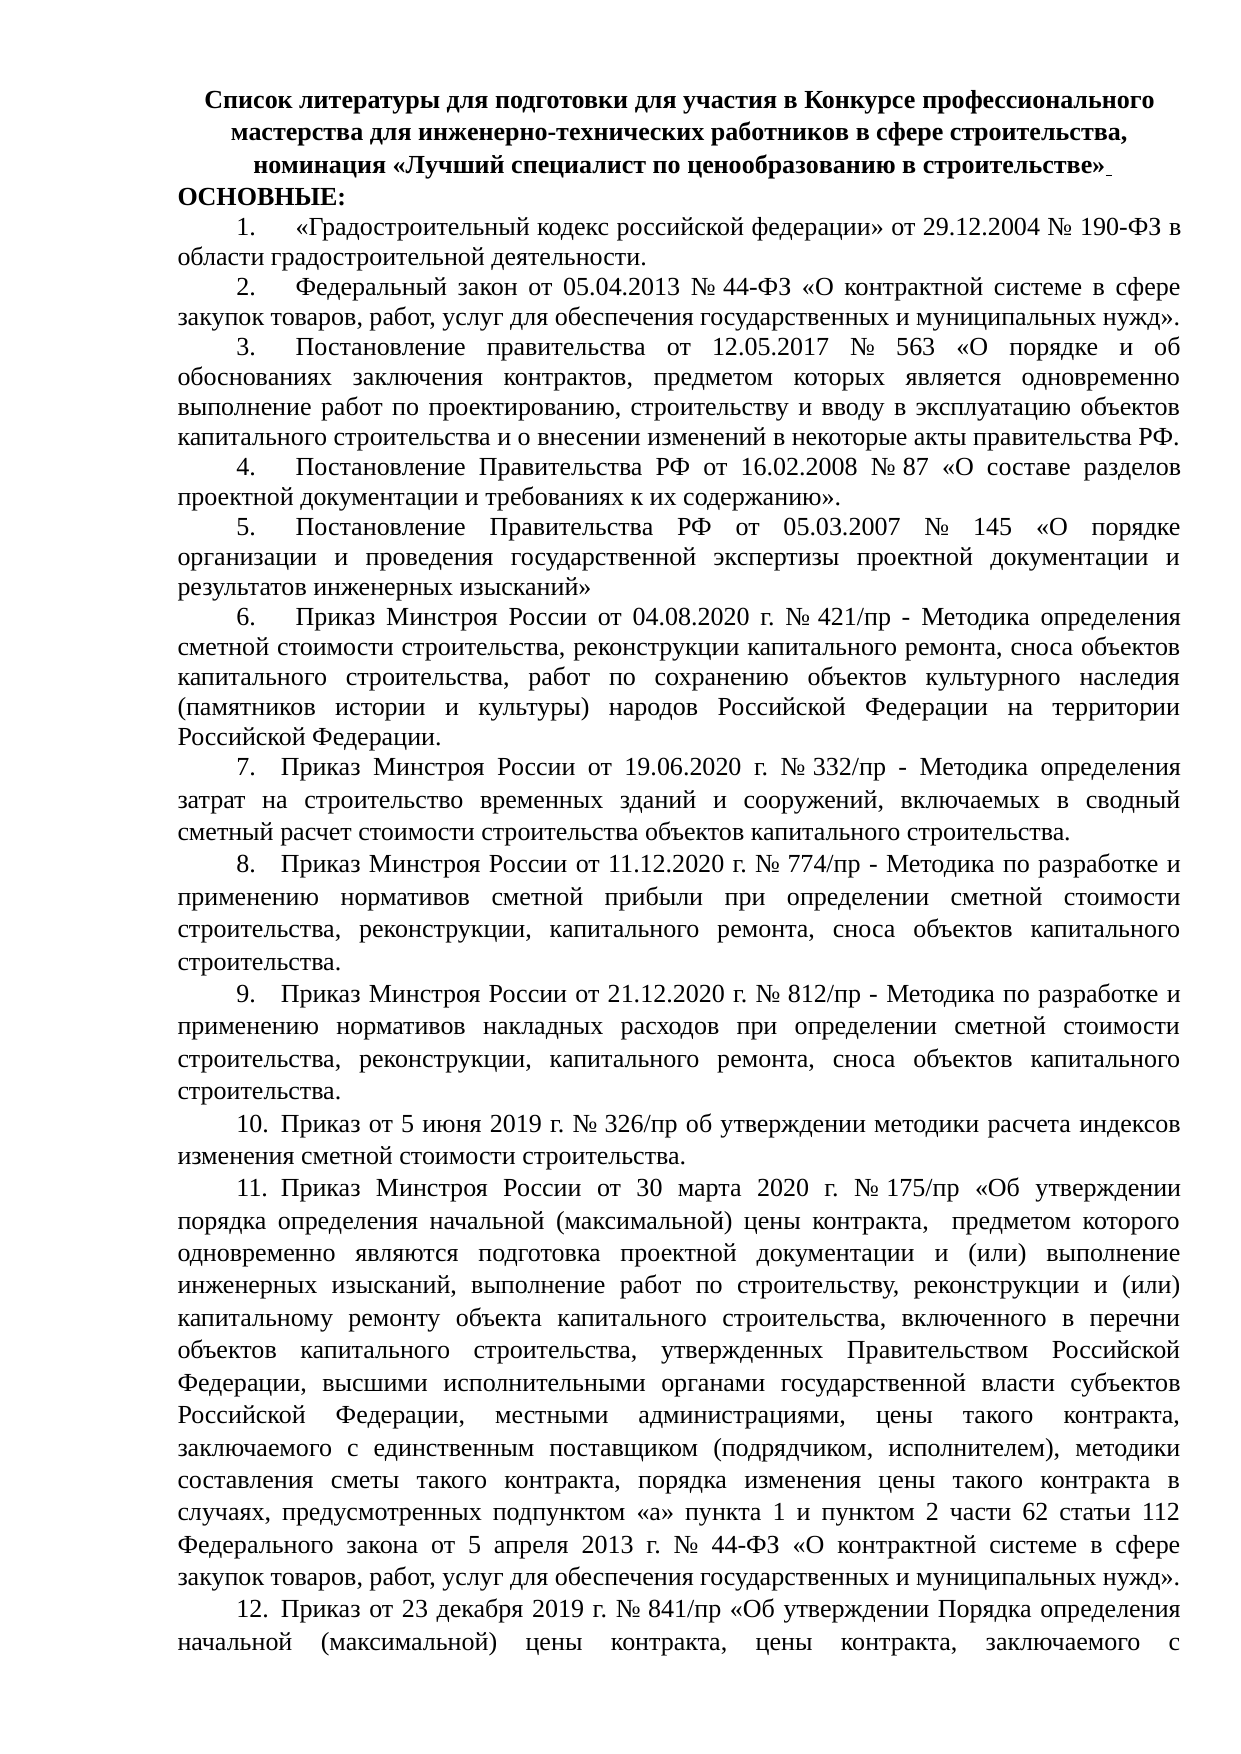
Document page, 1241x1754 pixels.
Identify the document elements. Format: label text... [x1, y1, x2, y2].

list Постановление Правительства РФ от 16.02.2008 № 87 «О составе разделов проектной документации и требованиях к их содержанию». [177, 451, 1181, 511]
list Приказ Минстроя России от 04.08.2020 г. № 421/пр - Методика определения сметной стоимости строительства, реконструкции капитального ремонта, сноса объектов капитального строительства, работ по сохранению объектов культурного наследия (памятников истории и культуры) народов Российской Федерации на территории Российской Федерации. [177, 601, 1181, 751]
list Приказ Минстроя России от 11.12.2020 г. № 774/пр - Методика по разработке и применению нормативов сметной прибыли при определении сметной стоимости строительства, реконструкции, капитального ремонта, сноса объектов капитального строительства. [177, 848, 1181, 976]
text ОСНОВНЫЕ: [177, 181, 1181, 211]
list Федеральный закон от 05.04.2013 № 44-ФЗ «О контрактной системе в сфере закупок товаров, работ, услуг для обеспечения государственных и муниципальных нужд». [177, 271, 1181, 331]
list «Градостроительный кодекс российской федерации» от 29.12.2004 № 190-ФЗ в области градостроительной деятельности. [177, 211, 1181, 271]
list Приказ Минстроя России от 19.06.2020 г. № 332/пр - Методика определения затрат на строительство временных зданий и сооружений, включаемых в сводный сметный расчет стоимости строительства объектов капитального строительства. [177, 751, 1181, 846]
list Постановление правительства от 12.05.2017 № 563 «О порядке и об обоснованиях заключения контрактов, предметом которых является одновременно выполнение работ по проектированию, строительству и вводу в эксплуатацию объектов капитального строительства и о внесении изменений в некоторые акты правительства РФ. [177, 331, 1181, 451]
list Приказ Минстроя России от 21.12.2020 г. № 812/пр - Методика по разработке и применению нормативов накладных расходов при определении сметной стоимости строительства, реконструкции, капитального ремонта, сноса объектов капитального строительства. [177, 978, 1181, 1105]
list Приказ от 5 июня 2019 г. № 326/пр об утверждении методики расчета индексов изменения сметной стоимости строительства. [177, 1108, 1181, 1170]
list Постановление Правительства РФ от 05.03.2007 № 145 «О порядке организации и проведения государственной экспертизы проектной документации и результатов инженерных изысканий» [177, 511, 1181, 601]
list Приказ Минстроя России от 30 марта 2020 г. № 175/пр «Об утверждении порядка определения начальной (максимальной) цены контракта, предметом которого одновременно являются подготовка проектной документации и (или) выполнение инженерных изысканий, выполнение работ по строительству, реконструкции и (или) капитальному ремонту объекта капитального строительства, включенного в перечни объектов капитального строительства, утвержденных Правительством Российской Федерации, высшими исполнительными органами государственной власти субъектов Российской Федерации, местными администрациями, цены такого контракта, заключаемого с единственным поставщиком (подрядчиком, исполнителем), методики составления сметы такого контракта, порядка изменения цены такого контракта в случаях, предусмотренных подпунктом «а» пункта 1 и пунктом 2 части 62 статьи 112 Федерального закона от 5 апреля 2013 г. № 44-ФЗ «О контрактной системе в сфере закупок товаров, работ, услуг для обеспечения государственных и муниципальных нужд». [177, 1172, 1181, 1591]
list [177, 1593, 1181, 1656]
text Список литературы для подготовки для участия в Конкурсе профессионального мастерства для инженерно-технических работников в сфере строительства, номинация «Лучший специалист по ценообразованию в строительстве» [177, 84, 1181, 179]
